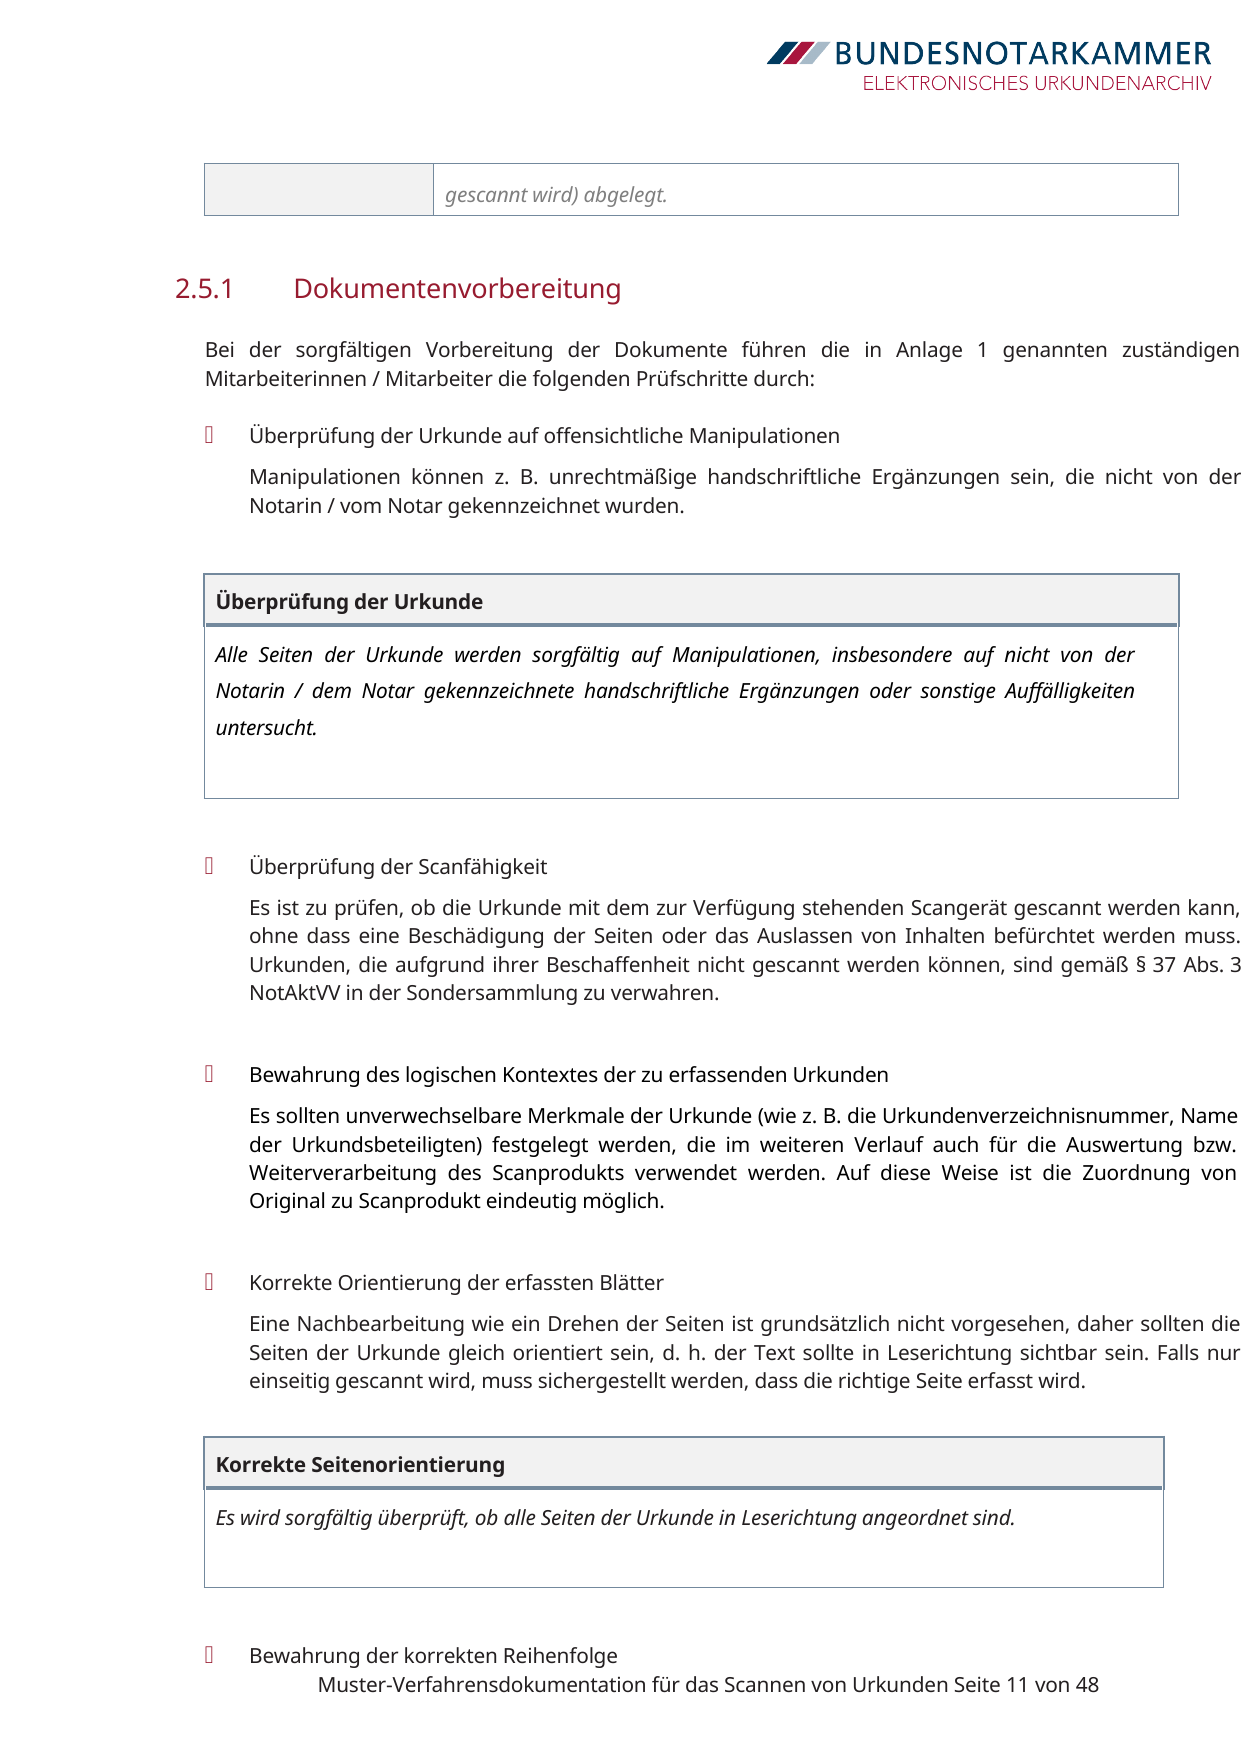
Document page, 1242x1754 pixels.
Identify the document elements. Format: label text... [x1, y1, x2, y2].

list Bewahrung des logischen Kontextes der zu erfassenden Urkunden [204, 1060, 1203, 1089]
text Bei der sorgfältigen Vorbereitung der Dokumente führen die in Anlage 1 genannten zuständigen Mitarbeiterinnen / Mitarbeiter die folgenden Prüfschritte durch: [204, 336, 1242, 392]
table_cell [205, 164, 433, 215]
list Überprüfung der Scanfähigkeit [204, 852, 1242, 881]
subtitle 2.5.1 Dokumentenvorbereitung [175, 269, 1237, 306]
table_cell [434, 164, 1178, 215]
list Es ist zu prüfen, ob die Urkunde mit dem zur Verfügung stehenden Scangerät gescannt werden kann, ohne dass eine Beschädigung der Seiten oder das Auslassen von Inhalten befürchtet werden muss. Urkunden, die aufgrund ihrer Beschaffenheit nicht gescannt werden können, sind gemäß § 37 Abs. 3 NotAktVV in der Sondersammlung zu verwahren. [249, 893, 1242, 1007]
list Korrekte Orientierung der erfassten Blätter [204, 1268, 1203, 1297]
list Es sollten unverwechselbare Merkmale der Urkunde (wie z. B. die Urkundenverzeichnisnummer, Name der Urkundsbeteiligten) festgelegt werden, die im weiteren Verlauf auch für die Auswertung bzw. Weiterverarbeitung des Scanprodukts verwendet werden. Auf diese Weise ist die Zuordnung von Original zu Scanprodukt eindeutig möglich. [249, 1101, 1238, 1215]
table_cell Es wird sorgfältig überprüft, ob alle Seiten der Urkunde in Leserichtung angeordnet sind. [205, 1486, 1163, 1587]
list Manipulationen können z. B. unrechtmäßige handschriftliche Ergänzungen sein, die nicht von der Notarin / vom Notar gekennzeichnet wurden. [249, 462, 1242, 519]
list Eine Nachbearbeitung wie ein Drehen der Seiten ist grundsätzlich nicht vorgesehen, daher sollten die Seiten der Urkunde gleich orientiert sein, d. h. der Text sollte in Leserichtung sichtbar sein. Falls nur einseitig gescannt wird, muss sichergestellt werden, dass die richtige Seite erfasst wird. [249, 1309, 1242, 1395]
table_cell Alle Seiten der Urkunde werden sorgfältig auf Manipulationen, insbesondere auf nicht von der Notarin / dem Notar gekennzeichnete handschriftliche Ergänzungen oder sonstige Auffälligkeiten untersucht. [205, 623, 1178, 798]
picture [766, 36, 1213, 95]
table_header Korrekte Seitenorientierung [205, 1438, 1163, 1486]
list Bewahrung der korrekten Reihenfolge [204, 1642, 1242, 1670]
table_header Überprüfung der Urkunde [205, 575, 1178, 623]
list Überprüfung der Urkunde auf offensichtliche Manipulationen [204, 422, 1242, 450]
